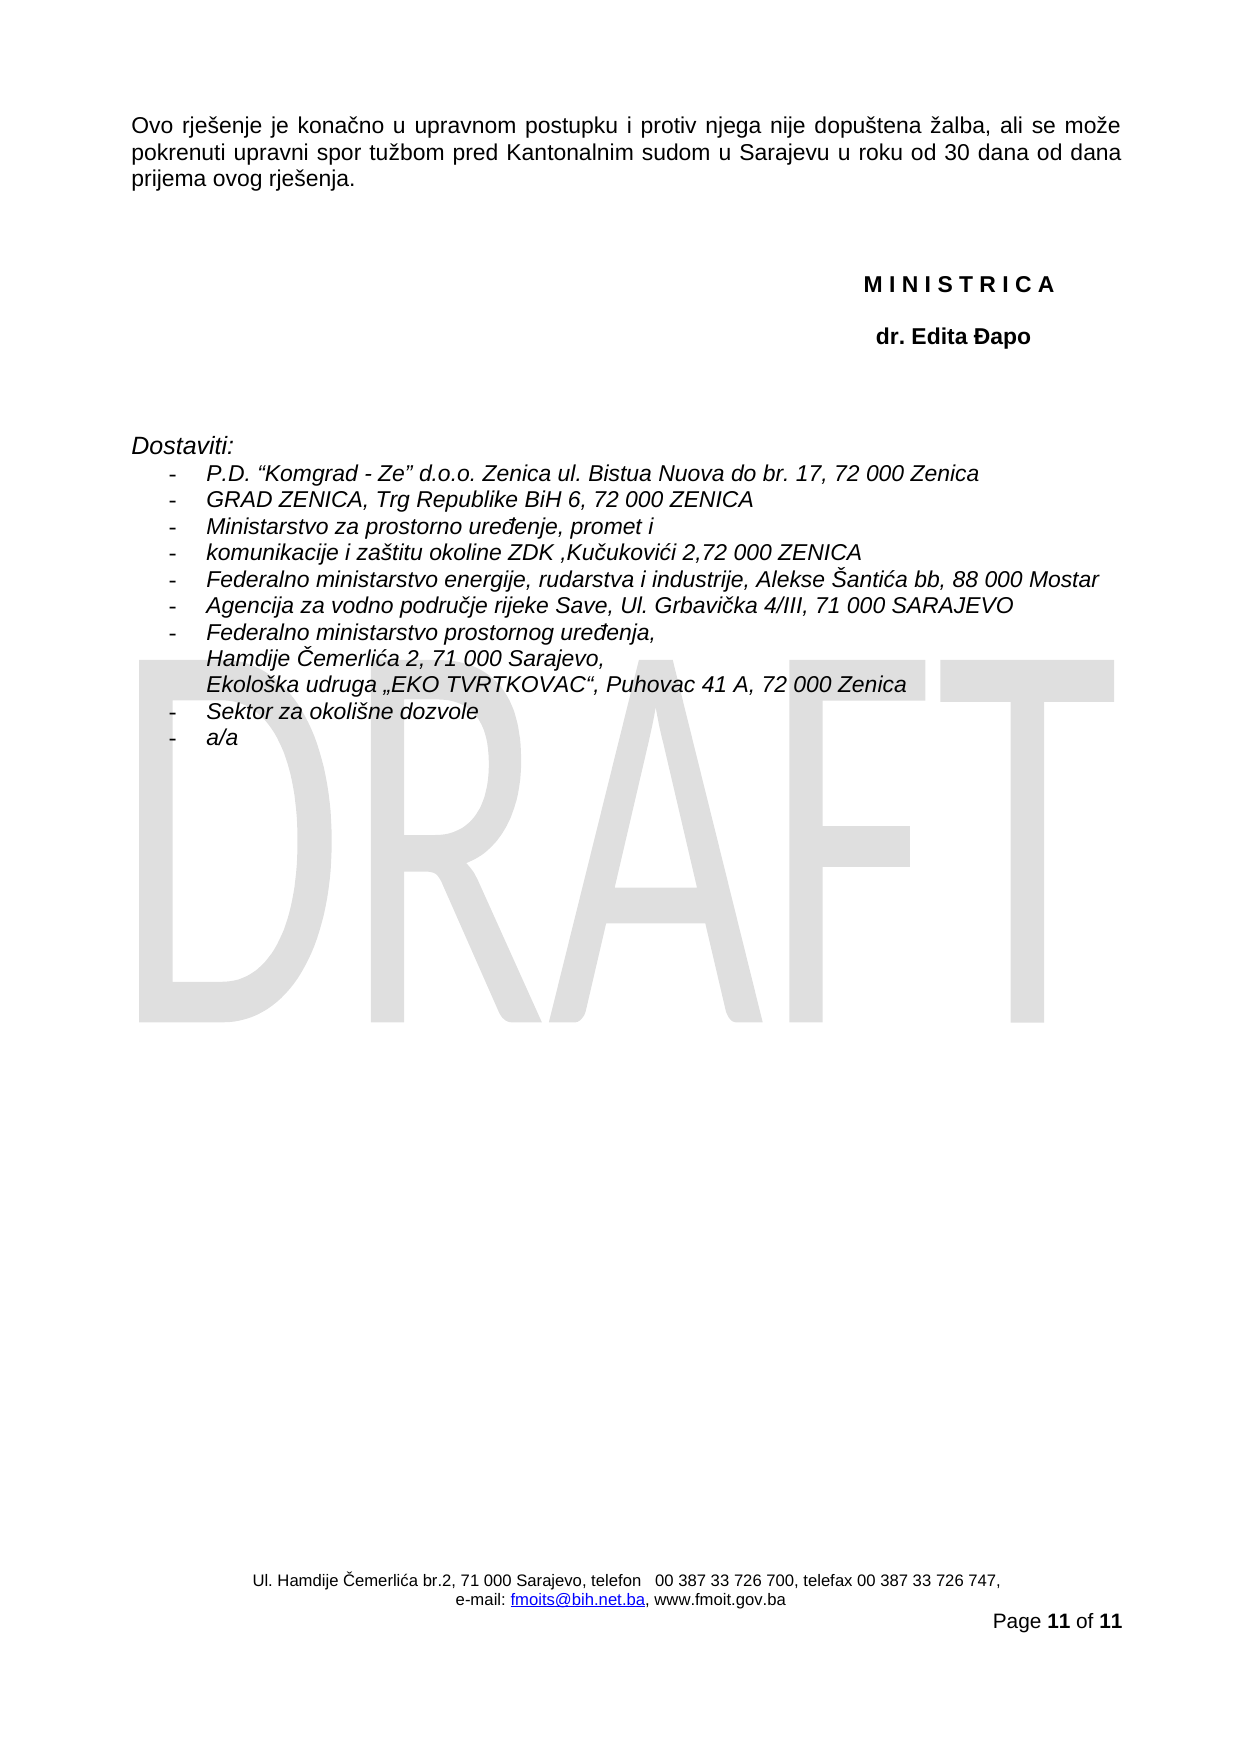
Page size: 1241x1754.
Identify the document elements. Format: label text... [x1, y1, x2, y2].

text Ovo rješenje je konačno u upravnom postupku i protiv njega nije dopuštena žalba, ali se može pokrenuti upravni spor tužbom pred Kantonalnim sudom u Sarajevu u roku od 30 dana od dana prijema ovog rješenja. [131, 112, 1122, 192]
list Hamdije Čemerlića 2, 71 000 Sarajevo, [206, 645, 1122, 671]
text dr. Edita Đapo [131, 323, 1122, 350]
text M I N I S T R I C A [731, 271, 1122, 297]
list Federalno ministarstvo prostornog uređenja, [169, 619, 1122, 645]
list Ministarstvo za prostorno uređenje, promet i [169, 513, 1122, 539]
list Ekološka udruga „EKO TVRTKOVAC“, Puhovac 41 A, 72 000 Zenica [206, 671, 1122, 698]
list a/a [169, 724, 1122, 751]
text Dostaviti: [131, 431, 1122, 460]
list Sektor za okolišne dozvole [169, 698, 1122, 724]
list P.D. “Komgrad - Ze” d.o.o. Zenica ul. Bistua Nuova do br. 17, 72 000 Zenica [169, 460, 1122, 486]
list Federalno ministarstvo energije, rudarstva i industrije, Alekse Šantića bb, 88 000 Mostar [169, 566, 1122, 592]
list komunikacije i zaštitu okoline ZDK ,Kučukovići 2,72 000 ZENICA [169, 539, 1122, 566]
list Agencija za vodno područje rijeke Save, Ul. Grbavička 4/III, 71 000 SARAJEVO [169, 592, 1122, 619]
list GRAD ZENICA, Trg Republike BiH 6, 72 000 ZENICA [169, 486, 1122, 513]
